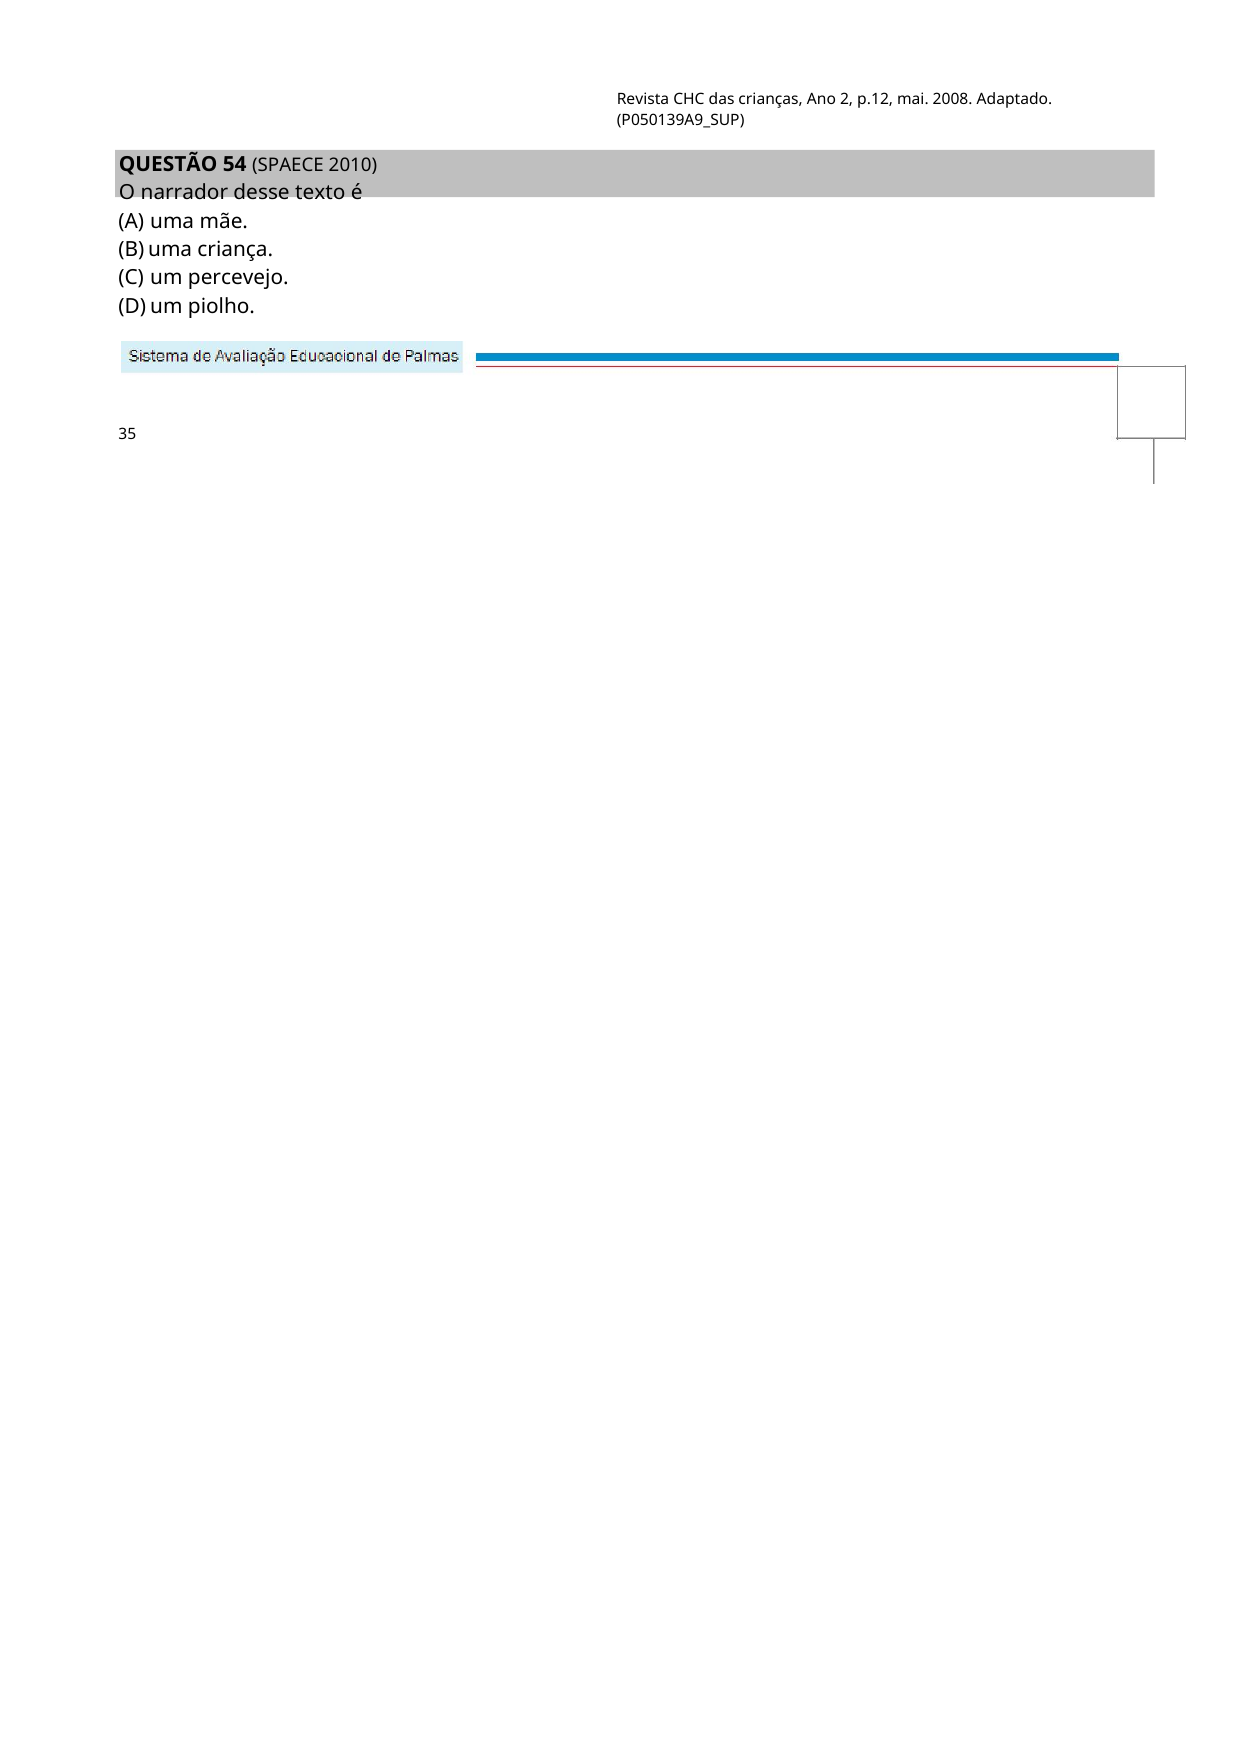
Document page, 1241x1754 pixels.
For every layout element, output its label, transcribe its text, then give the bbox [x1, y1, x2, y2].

list um percevejo. [118, 262, 1153, 291]
text Revista CHC das crianças, Ano 2, p.12, mai. 2008. Adaptado. (P050139A9_SUP) [617, 88, 1153, 130]
picture [121, 341, 1186, 484]
list uma mãe. [118, 206, 1153, 234]
text QUESTÃO 54 (SPAECE 2010) [119, 149, 1153, 177]
list um piolho. [118, 291, 1153, 319]
text 35 [118, 423, 1153, 444]
list uma criança. [118, 234, 1153, 262]
text O narrador desse texto é [119, 177, 1153, 206]
